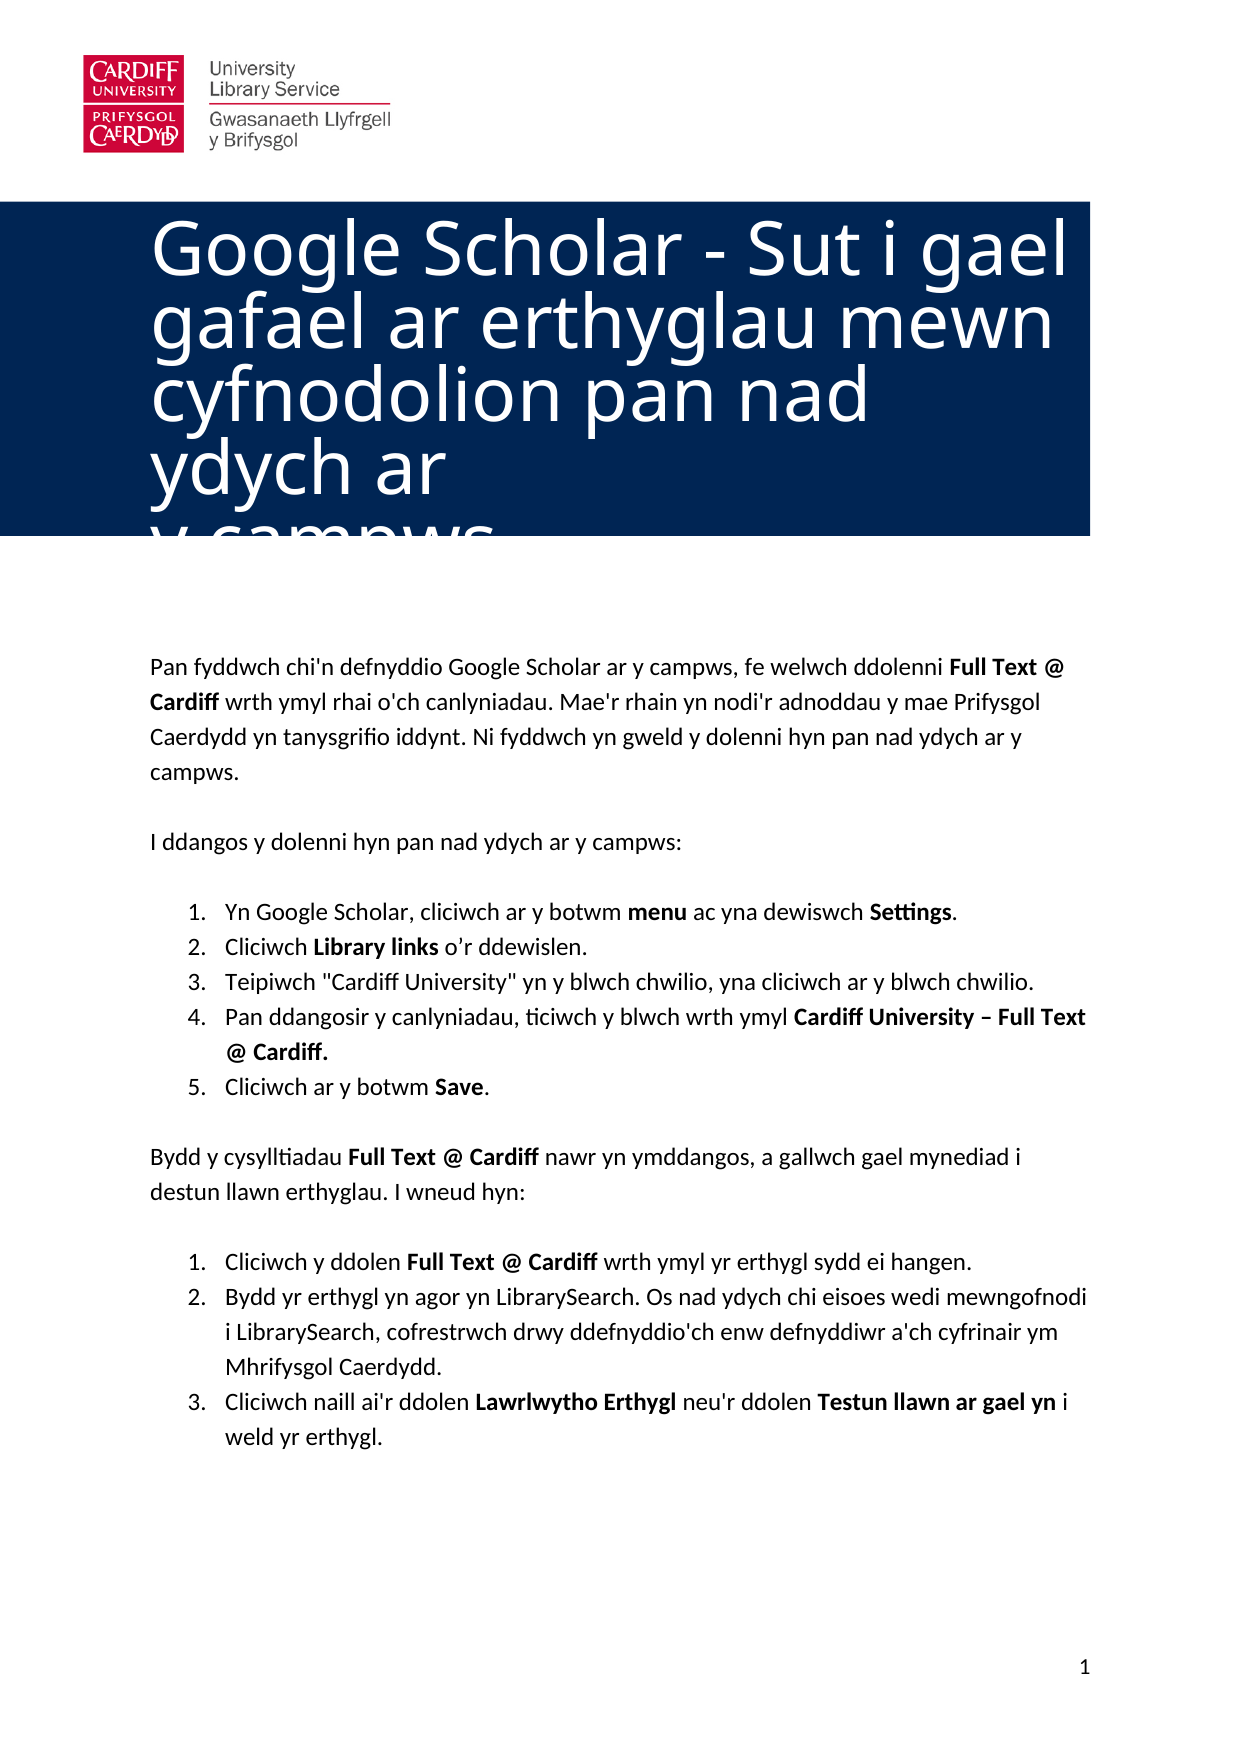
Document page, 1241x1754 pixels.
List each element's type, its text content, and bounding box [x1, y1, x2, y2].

text I ddangos y dolenni hyn pan nad ydych ar y campws: [150, 827, 1090, 857]
text Pan fyddwch chi'n defnyddio Google Scholar ar y campws, fe welwch ddolenni Full Text @ Cardiff wrth ymyl rhai o'ch canlyniadau. Mae'r rhain yn nodi'r adnoddau y mae Prifysgol Caerdydd yn tanysgrifio iddynt. Ni fyddwch yn gweld y dolenni hyn pan nad ydych ar y campws. [150, 652, 1090, 787]
subtitle Google Scholar - Sut i gael gafael ar erthyglau mewn cyfnodolion pan nad ydych ar [150, 217, 1090, 509]
list Cliciwch naill ai'r ddolen Lawrlwytho Erthygl neu'r ddolen Testun llawn ar gael yn i weld yr erthygl. [187, 1387, 1090, 1452]
list Teipiwch "Cardiff University" yn y blwch chwilio, yna cliciwch ar y blwch chwilio. [187, 967, 1090, 997]
list Cliciwch Library links o’r ddewislen. [187, 932, 1090, 962]
list Yn Google Scholar, cliciwch ar y botwm menu ac yna dewiswch Settings. [187, 897, 1090, 927]
list Bydd yr erthygl yn agor yn LibrarySearch. Os nad ydych chi eisoes wedi mewngofnodi i LibrarySearch, cofrestrwch drwy ddefnyddio'ch enw defnyddiwr a'ch cyfrinair ym Mhrifysgol Caerdydd. [187, 1282, 1090, 1382]
list Cliciwch ar y botwm Save. [187, 1072, 1090, 1102]
text Bydd y cysylltiadau Full Text @ Cardiff nawr yn ymddangos, a gallwch gael mynediad i destun llawn erthyglau. I wneud hyn: [150, 1142, 1090, 1207]
picture [59, 29, 414, 178]
list Cliciwch y ddolen Full Text @ Cardiff wrth ymyl yr erthygl sydd ei hangen. [187, 1247, 1090, 1277]
list Pan ddangosir y canlyniadau, ticiwch y blwch wrth ymyl Cardiff University – Full Text @ Cardiff. [187, 1002, 1090, 1067]
subtitle y campws [150, 509, 1090, 582]
